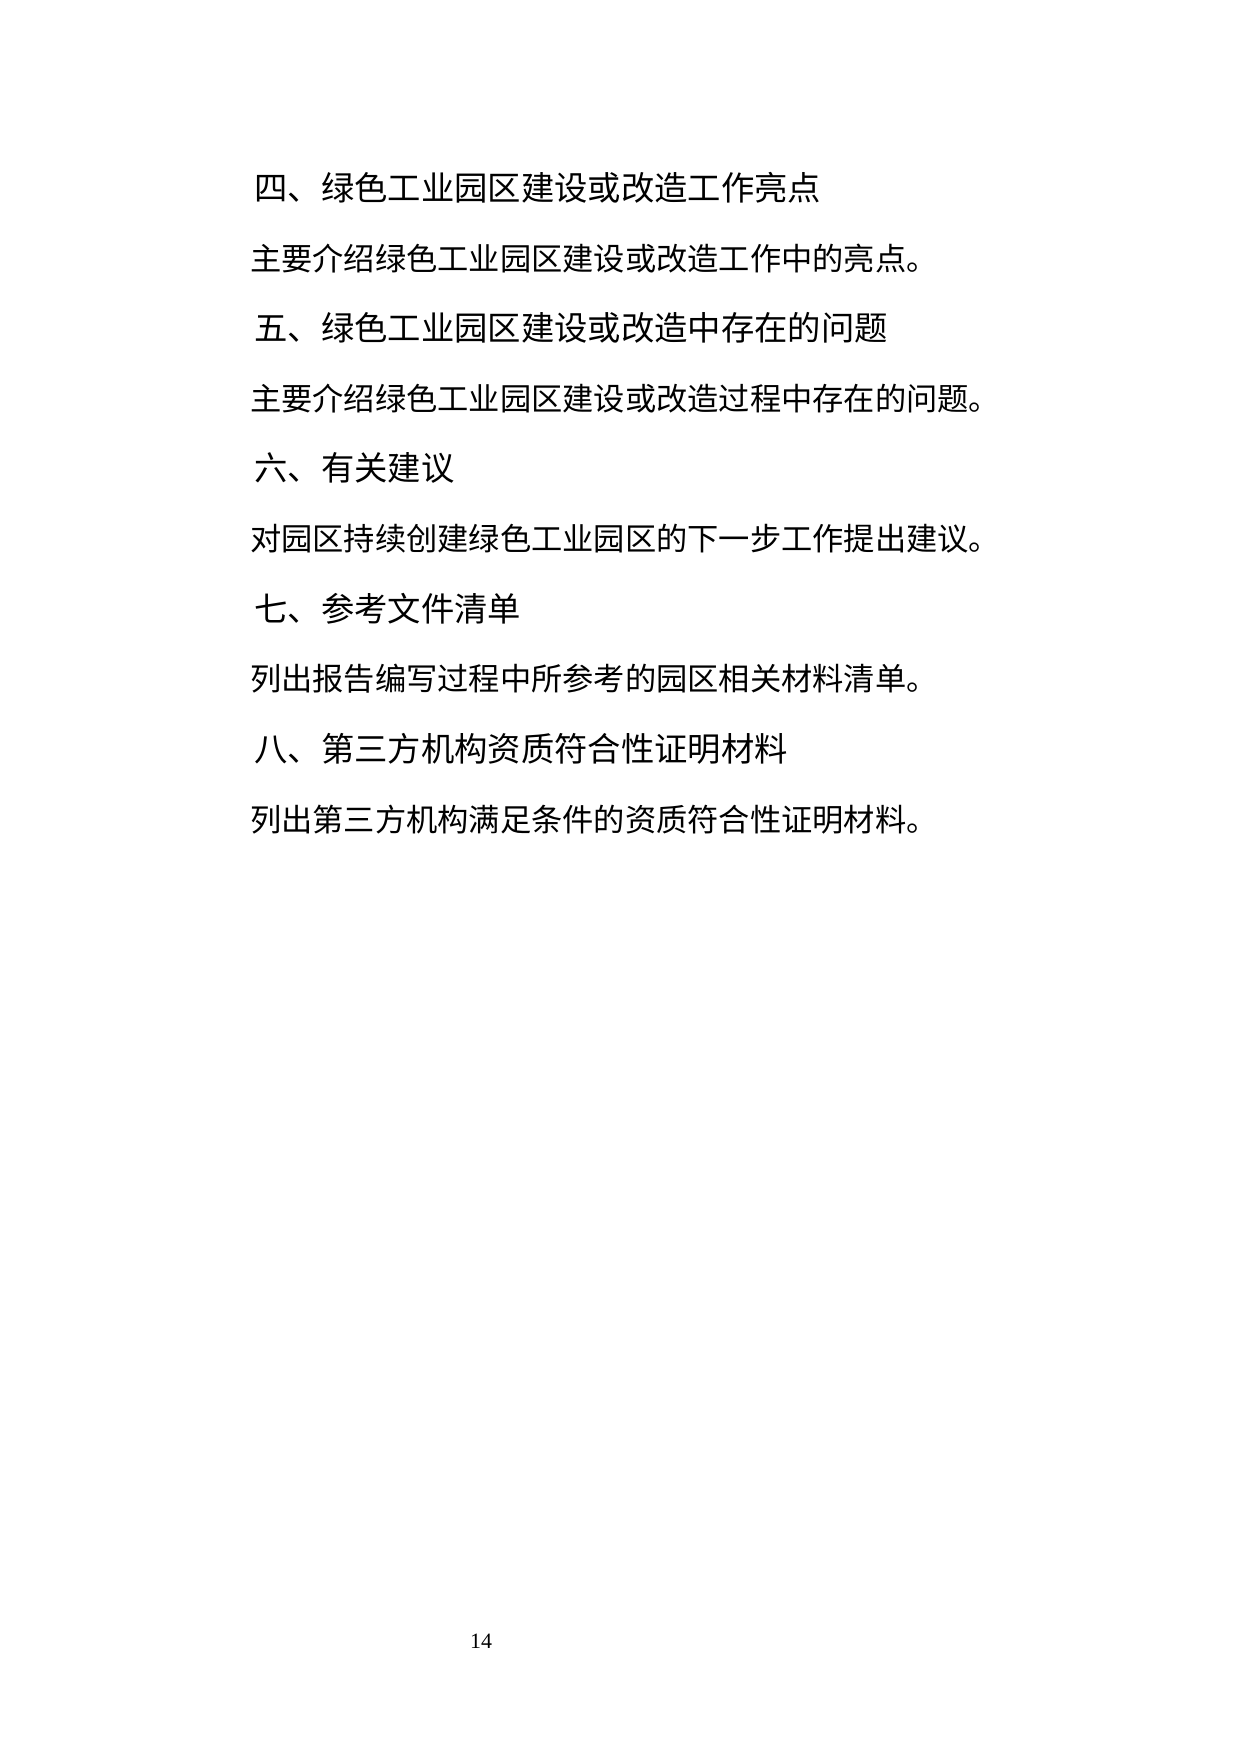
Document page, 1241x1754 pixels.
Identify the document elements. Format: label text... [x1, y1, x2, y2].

text 五、绿色工业园区建设或改造中存在的问题 [187, 302, 1053, 350]
list 列出报告编写过程中所参考的园区相关材料清单。 [187, 654, 1053, 700]
text 四、绿色工业园区建设或改造工作亮点 [187, 162, 1053, 210]
text 六、有关建议 [187, 442, 1053, 490]
list 八、第三方机构资质符合性证明材料 [187, 722, 1053, 771]
list 列出第三方机构满足条件的资质符合性证明材料。 [187, 795, 1053, 840]
text 主要介绍绿色工业园区建设或改造工作中的亮点。 [187, 234, 1053, 279]
text 主要介绍绿色工业园区建设或改造过程中存在的问题。 [187, 374, 1053, 419]
text 对园区持续创建绿色工业园区的下一步工作提出建议。 [187, 514, 1053, 560]
text 七、参考文件清单 [187, 582, 1053, 631]
